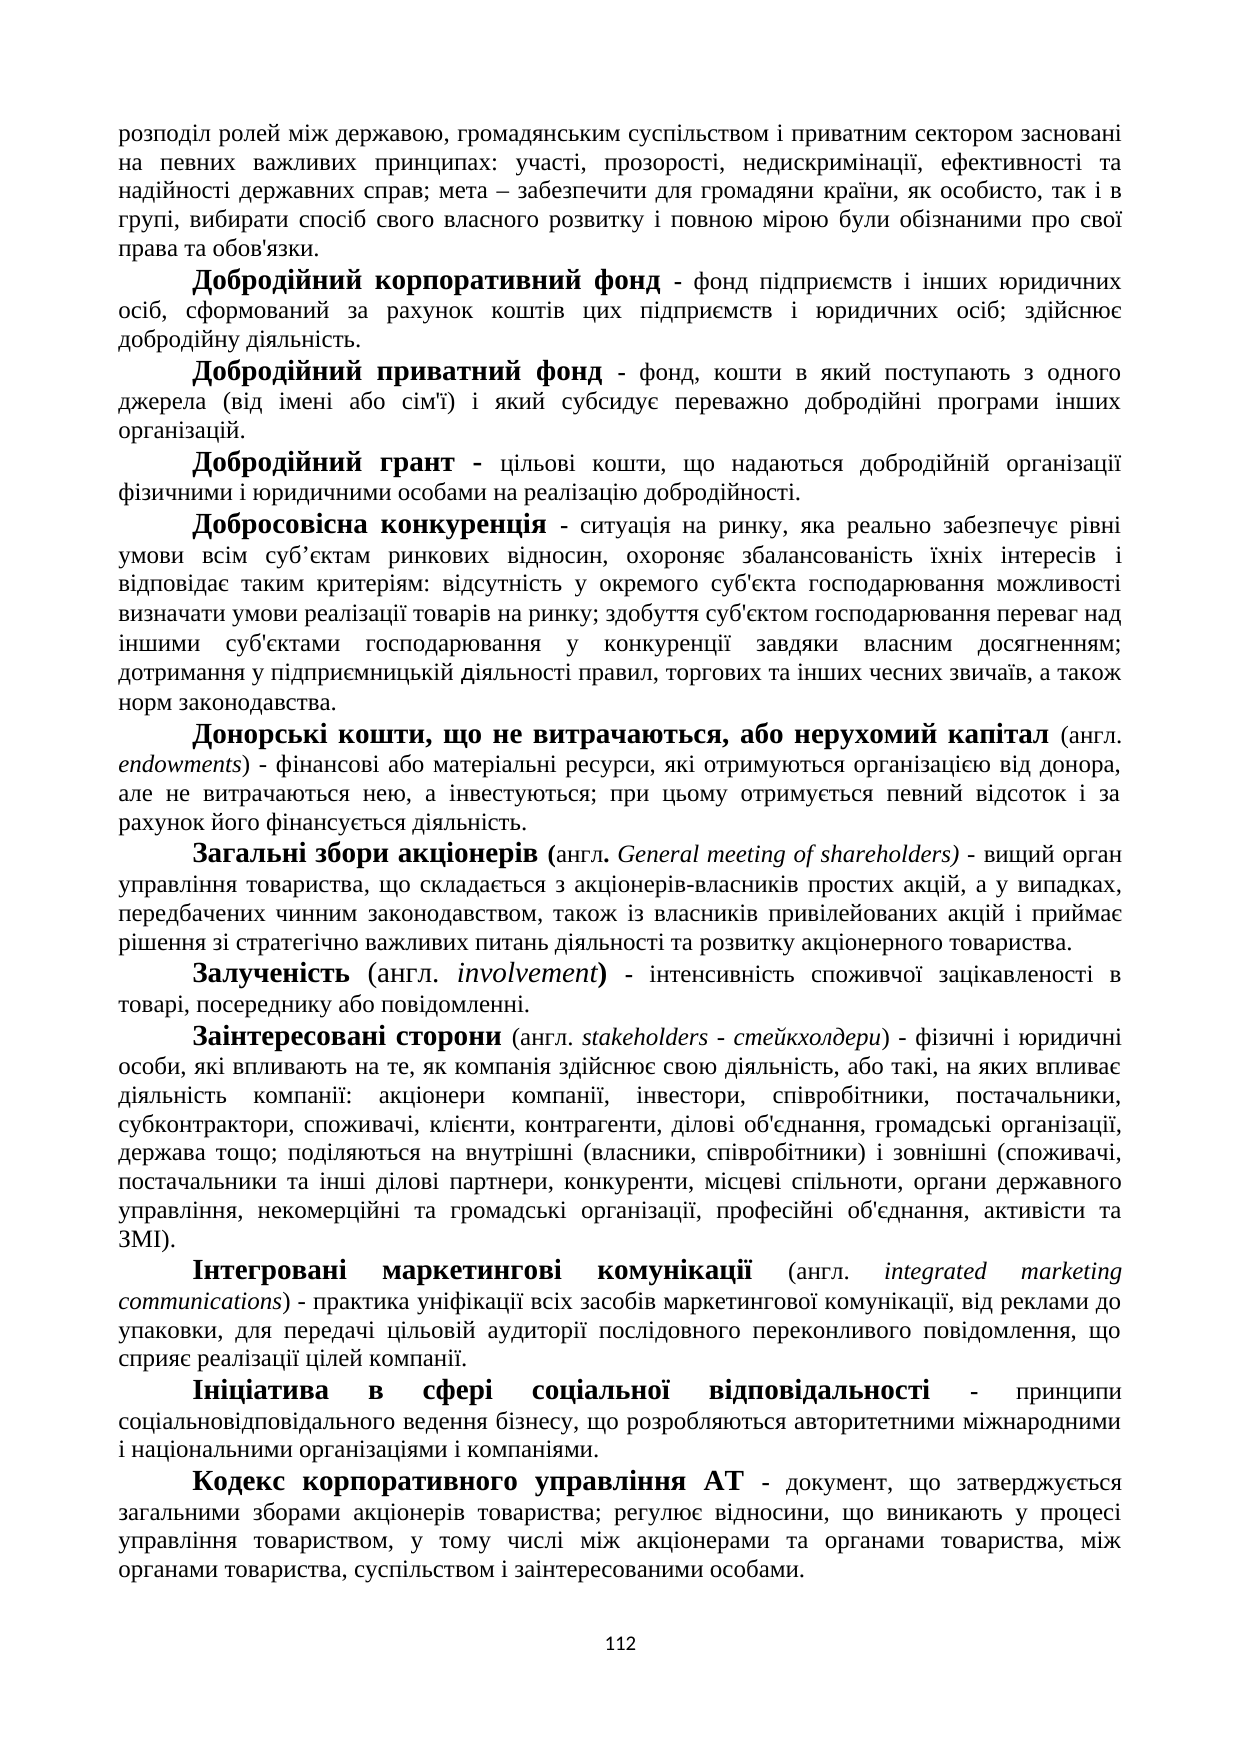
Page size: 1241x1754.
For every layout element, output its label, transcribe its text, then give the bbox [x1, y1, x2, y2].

text Заінтересовані сторони (англ. stakeholders - стейкхолдери) - фізичні і юридичні особи, які впливають на те, як компанія здійснює свою діяльність, або такі, на яких впливає діяльність компанії: акціонери компанії, інвестори, співробітники, постачальники, субконтрактори, споживачі, клієнти, контрагенти, ділові об'єднання, громадські організації, держава тощо; поділяються на внутрішні (власники, співробітники) і зовнішні (споживачі, постачальники та інші ділові партнери, конкуренти, місцеві спільноти, органи державного управління, некомерційні та громадські організації, професійні об'єднання, активісти та ЗМІ). [118, 1018, 1122, 1252]
text Добродійний приватний фонд - фонд, кошти в який поступають з одного джерела (від імені або сім'ї) і який субсидує переважно добродійні програми інших організацій. [118, 353, 1122, 444]
text Ініціатива в сфері соціальної відповідальності - принципи соціальновідповідального ведення бізнесу, що розробляються авторитетними міжнародними і національними організаціями і компаніями. [118, 1372, 1122, 1463]
text Добросовісна конкуренція - ситуація на ринку, яка реально забезпечує рівні умови всім суб’єктам ринкових відносин, охороняє збалансованість їхніх інтересів і відповідає таким критеріям: відсутність у окремого суб'єкта господарювання можливості визначати умови реалізації товарів на ринку; здобуття суб'єктом господарювання переваг над іншими суб'єктами господарювання у конкуренції завдяки власним досягненням; дотримання у підприємницькій діяльності правил, торгових та інших чесних звичаїв, а також норм законодавства. [118, 506, 1122, 716]
text Інтегровані маркетингові комунікації (англ. integrated marketing communications) - практика уніфікації всіх засобів маркетингової комунікації, від реклами до упаковки, для передачі цільовій аудиторії послідовного переконливого повідомлення, що сприяє реалізації цілей компанії. [118, 1252, 1122, 1372]
text Добродійний грант - цільові кошти, що надаються добродійній організації фізичними і юридичними особами на реалізацію добродійності. [118, 444, 1122, 506]
text Добродійний корпоративний фонд - фонд підприємств і інших юридичних осіб, сформований за рахунок коштів цих підприємств і юридичних осіб; здійснює добродійну діяльність. [118, 262, 1122, 353]
text Залученість (англ. involvement) - інтенсивність споживчої зацікавленості в товарі, посереднику або повідомленні. [118, 955, 1122, 1018]
text Загальні збори акціонерів (англ. General meeting of shareholders) - вищий орган управління товариства, що складається з акціонерів-власників простих акцій, а у випадках, передбачених чинним законодавством, також із власників привілейованих акцій і приймає рішення зі стратегічно важливих питань діяльності та розвитку акціонерного товариства. [118, 836, 1122, 955]
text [118, 118, 1122, 262]
text Кодекс корпоративного управління АТ - документ, що затверджується загальними зборами акціонерів товариства; регулює відносини, що виникають у процесі управління товариством, у тому числі між акціонерами та органами товариства, між органами товариства, суспільством і заінтересованими особами. [118, 1463, 1122, 1583]
text Донорські кошти, що не витрачаються, або нерухомий капітал (англ. endowments) - фінансові або матеріальні ресурси, які отримуються організацією від донора, але не витрачаються нею, а інвестуються; при цьому отримується певний відсоток і за рахунок його фінансується діяльність. [118, 716, 1122, 836]
